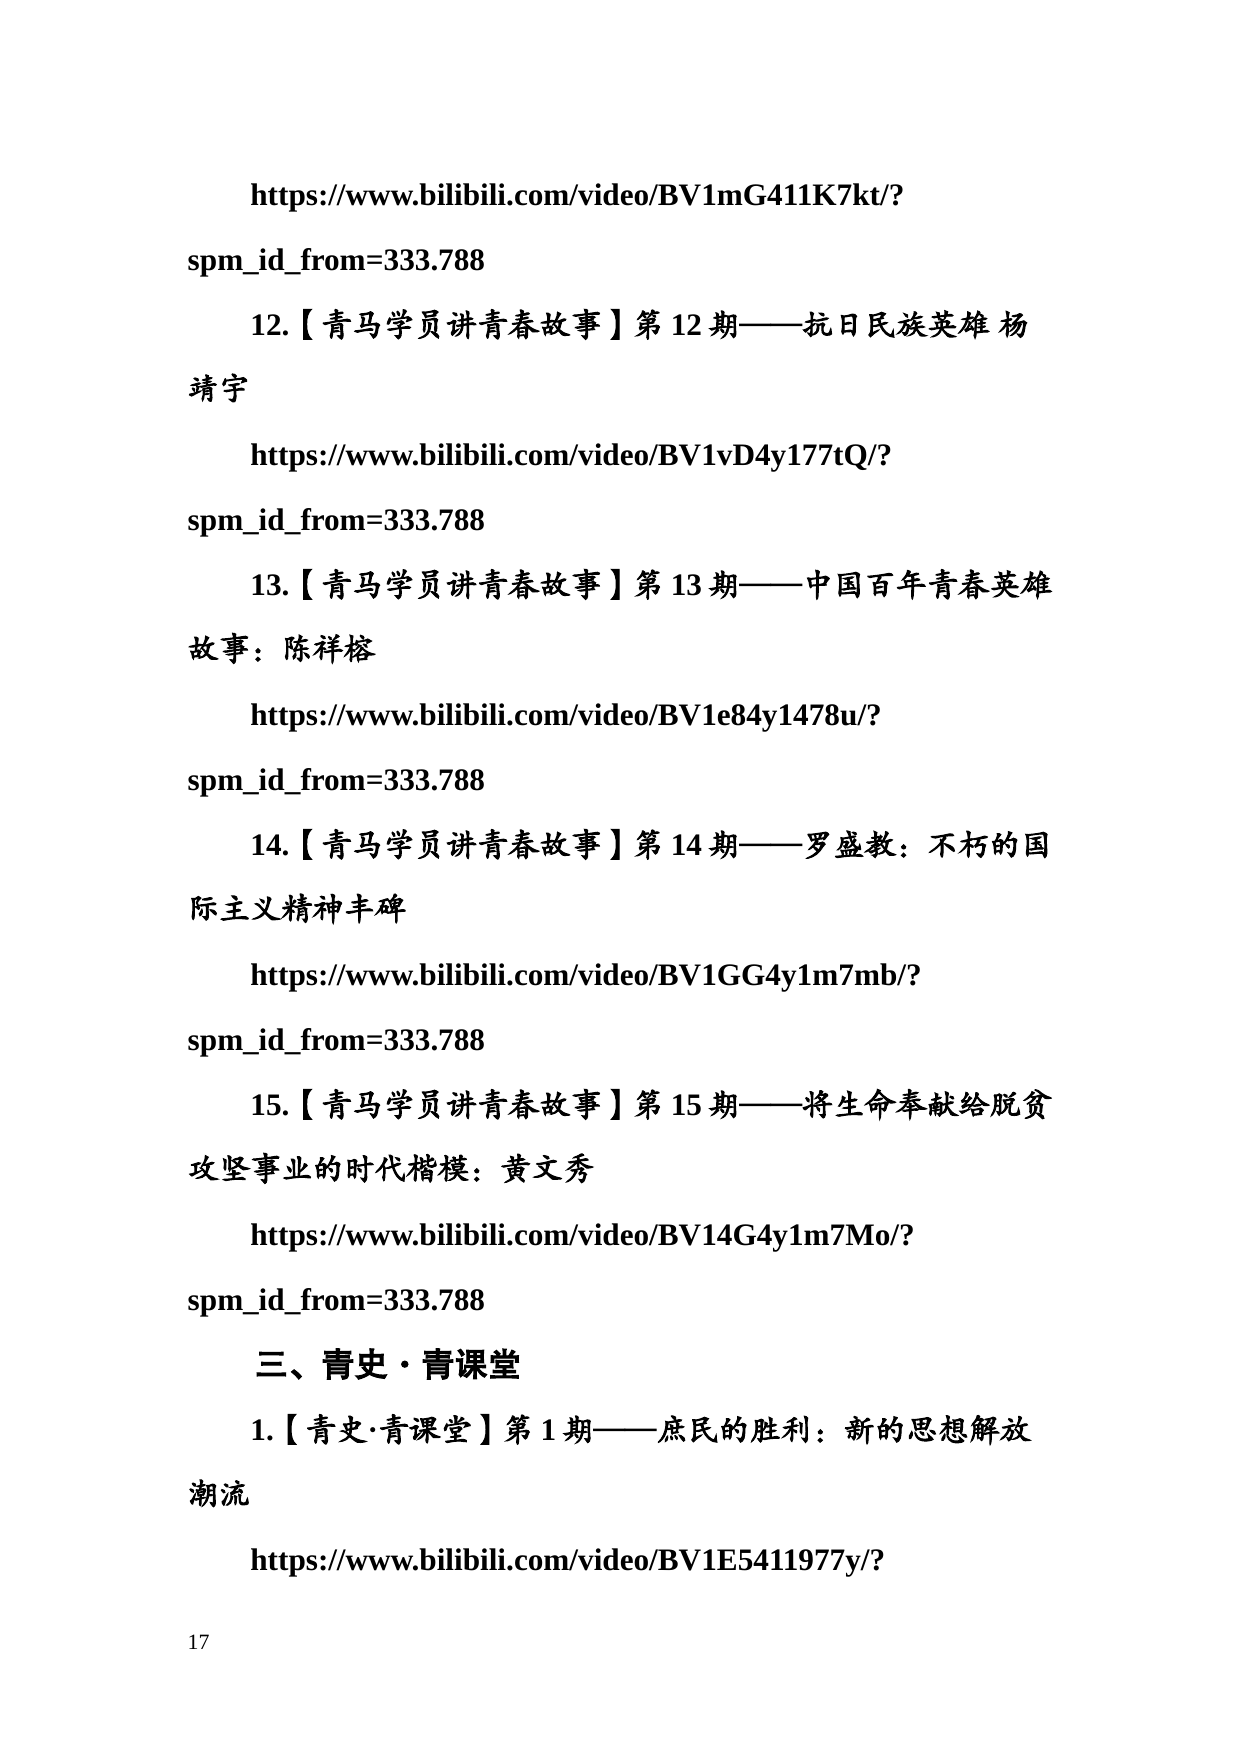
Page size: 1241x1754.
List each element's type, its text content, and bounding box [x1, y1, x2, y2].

list 15.【青马学员讲青春故事】第15期——将生命奉献给脱贫攻坚事业的时代楷模：黄文秀 [187, 1072, 1053, 1202]
list https://www.bilibili.com/video/BV1mG411K7kt/?spm_id_from=333.788 [187, 162, 1053, 292]
list 12.【青马学员讲青春故事】第12期——抗日民族英雄 杨靖宇 [187, 292, 1053, 422]
list 1.【青史·青课堂】第1期——庶民的胜利：新的思想解放潮流 [187, 1397, 1053, 1527]
list https://www.bilibili.com/video/BV14G4y1m7Mo/?spm_id_from=333.788 [187, 1202, 1053, 1332]
list https://www.bilibili.com/video/BV1GG4y1m7mb/?spm_id_from=333.788 [187, 942, 1053, 1072]
list 13.【青马学员讲青春故事】第13期——中国百年青春英雄故事：陈祥榕 [187, 552, 1053, 682]
list https://www.bilibili.com/video/BV1e84y1478u/?spm_id_from=333.788 [187, 682, 1053, 812]
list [187, 1527, 1053, 1592]
text 三、青史·青课堂 [187, 1332, 1053, 1397]
list https://www.bilibili.com/video/BV1vD4y177tQ/?spm_id_from=333.788 [187, 422, 1053, 552]
list 14.【青马学员讲青春故事】第14期——罗盛教：不朽的国际主义精神丰碑 [187, 812, 1053, 942]
